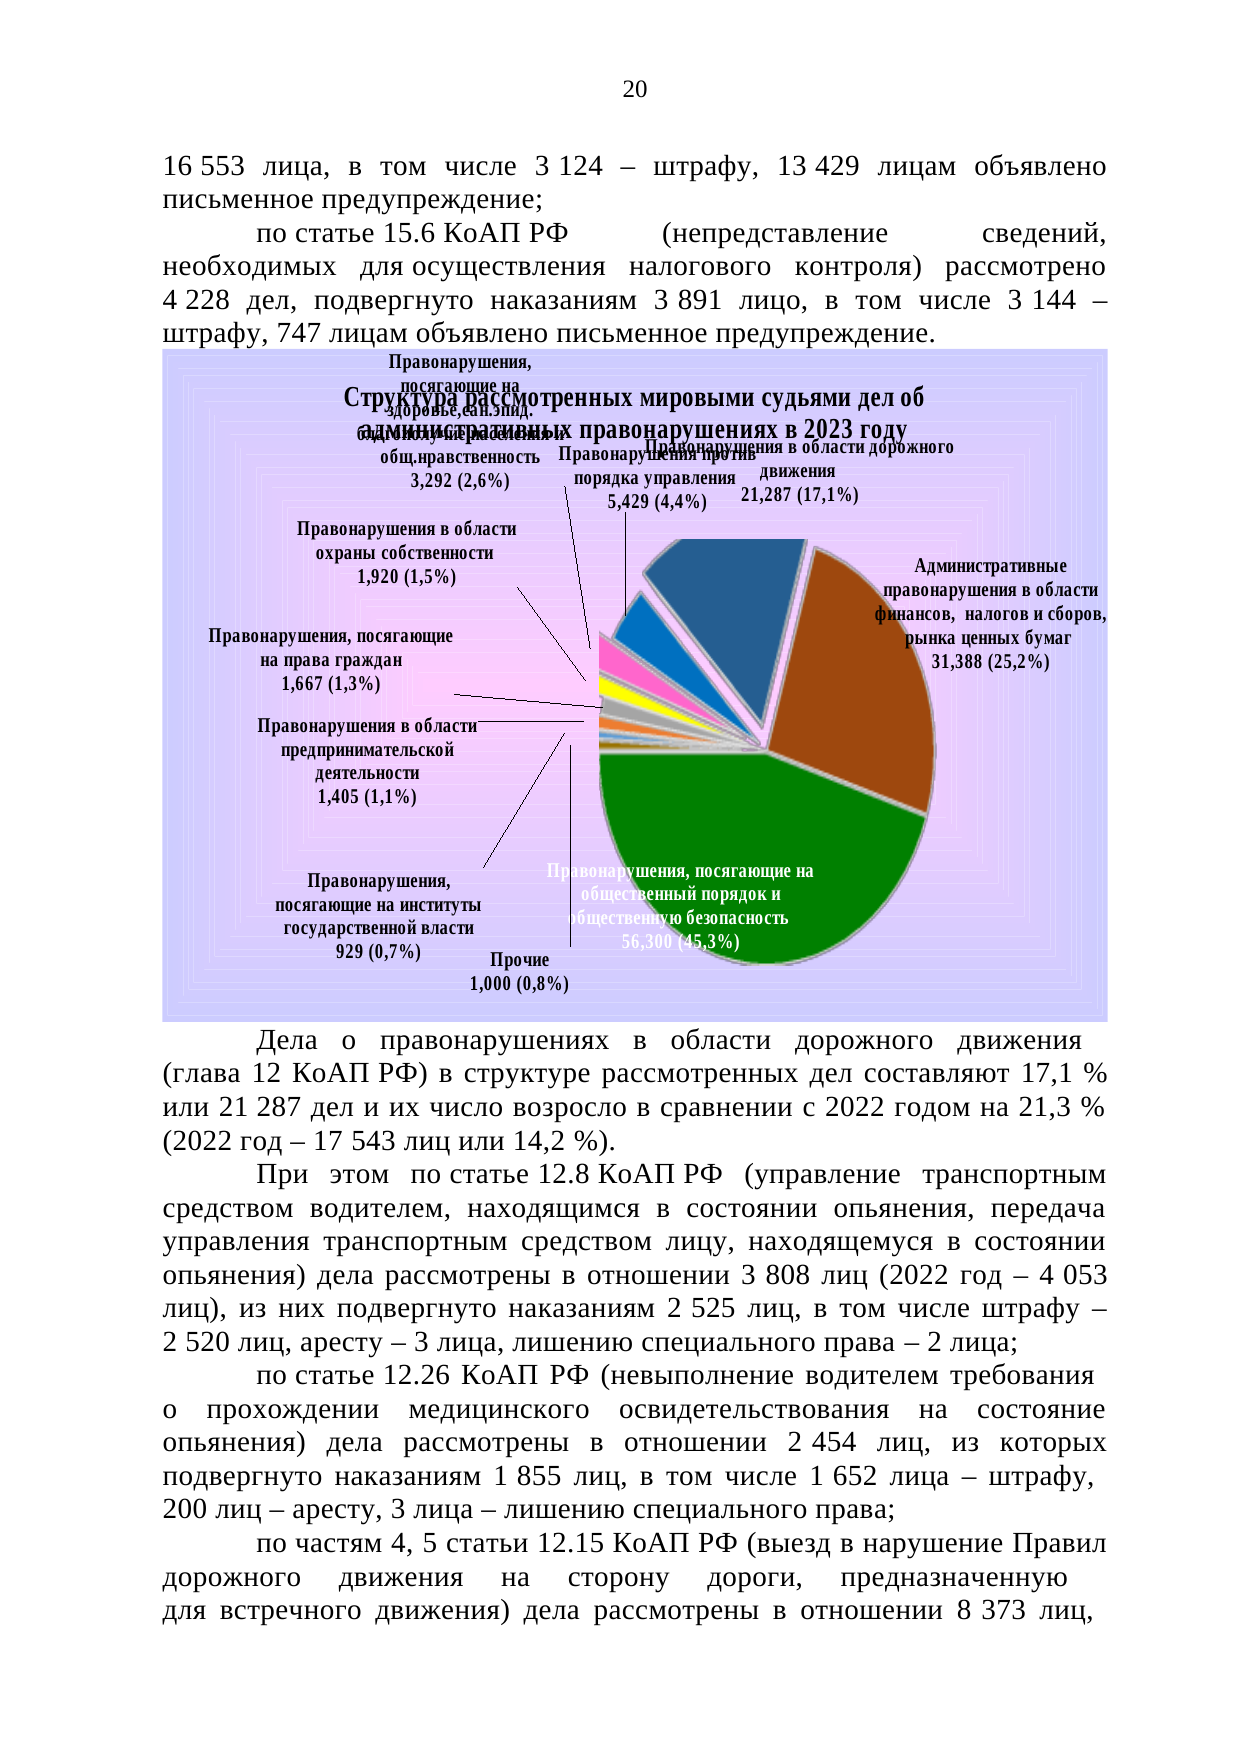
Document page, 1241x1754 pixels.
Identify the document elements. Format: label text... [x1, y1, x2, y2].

text Дела о правонарушениях в области дорожного движения (глава 12 КоАП РФ) в структуре рассмотренных дел составляют 17,1 % или 21 287 дел и их число возросло в сравнении с 2022 годом на 21,3 % (2022 год – 17 543 лиц или 14,2 %). [162, 1022, 1107, 1156]
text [162, 1525, 1107, 1626]
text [162, 148, 1107, 215]
text по статье 12.26 КоАП РФ (невыполнение водителем требования о прохождении медицинского освидетельствования на состояние опьянения) дела рассмотрены в отношении 2 454 лиц, из которых подвергнуто наказаниям 1 855 лиц, в том числе 1 652 лица – штрафу, 200 лиц – аресту, 3 лица – лишению специального права; [162, 1357, 1107, 1525]
text по статье 15.6 КоАП РФ (непредставление сведений, необходимых для осуществления налогового контроля) рассмотрено 4 228 дел, подвергнуто наказаниям 3 891 лицо, в том числе 3 144 – штрафу, 747 лицам объявлено письменное предупреждение. [162, 215, 1107, 348]
text При этом по статье 12.8 КоАП РФ (управление транспортным средством водителем, находящимся в состоянии опьянения, передача управления транспортным средством лицу, находящемуся в состоянии опьянения) дела рассмотрены в отношении 3 808 лиц (2022 год – 4 053 лиц), из них подвергнуто наказаниям 2 525 лиц, в том числе штрафу – 2 520 лиц, аресту – 3 лица, лишению специального права – 2 лица; [162, 1156, 1107, 1357]
